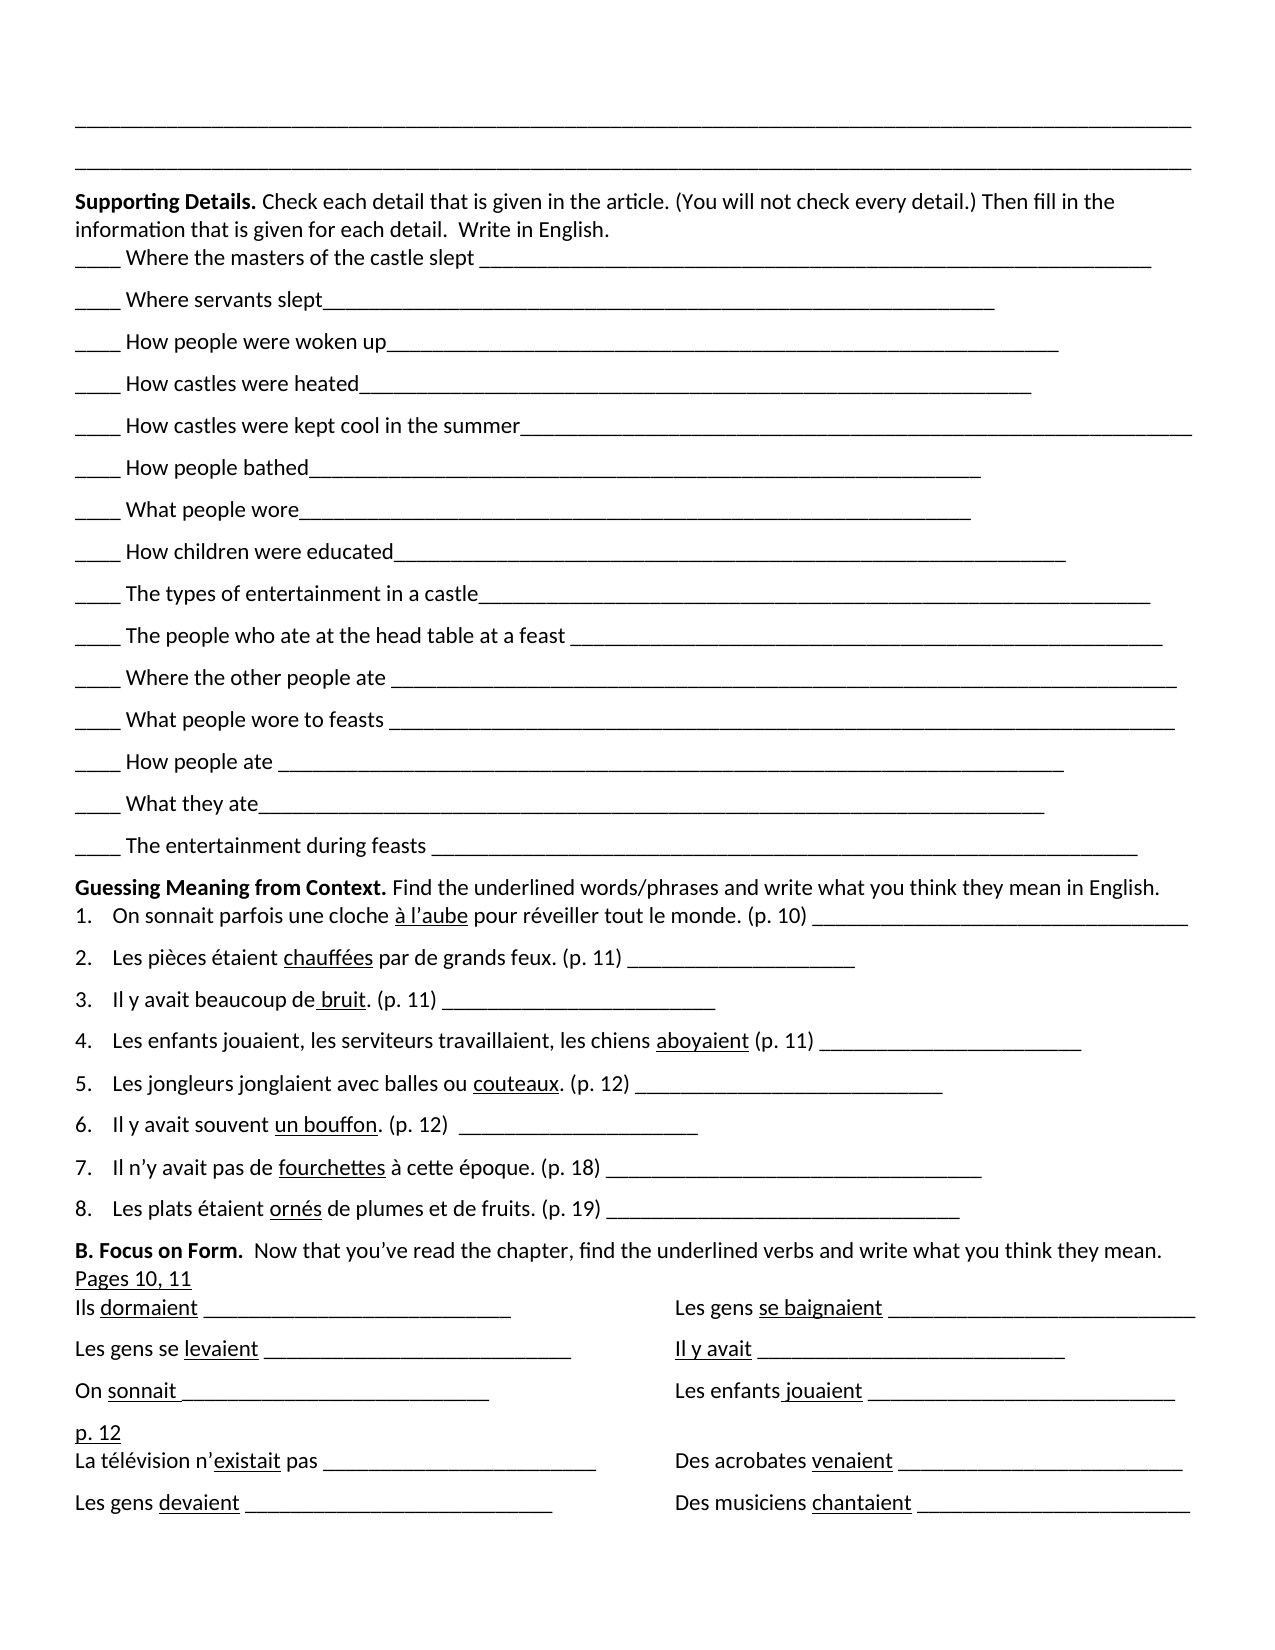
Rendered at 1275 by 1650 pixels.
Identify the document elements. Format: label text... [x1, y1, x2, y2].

text Les gens devaient ___________________________ [75, 1488, 600, 1517]
text Des musiciens chantaient ________________________ [675, 1488, 1200, 1517]
list Les plats étaient ornés de plumes et de fruits. (p. 19) _______________________________ [75, 1194, 1200, 1223]
text Supporting Details. Check each detail that is given in the article. (You will not check every detail.) Then fill in the information that is given for each detail. Write in English. [75, 187, 1200, 243]
text ____ What people wore___________________________________________________________ [75, 495, 1200, 523]
text ____ What they ate_____________________________________________________________________ [75, 789, 1200, 817]
text Les enfants jouaient ___________________________ [675, 1377, 1200, 1404]
list Il y avait souvent un bouffon. (p. 12) _____________________ [75, 1111, 1200, 1139]
text Des acrobates venaient _________________________ [675, 1447, 1200, 1474]
text ____ How castles were heated___________________________________________________________ [75, 369, 1200, 397]
text ____________________________________________________________________________________________________________________________________________________________________________________________________ [75, 103, 1200, 173]
text ____ Where the other people ate _____________________________________________________________________ [75, 663, 1200, 691]
list Les enfants jouaient, les serviteurs travaillaient, les chiens aboyaient (p. 11) _______________________ [75, 1027, 1200, 1055]
text ____ The entertainment during feasts ______________________________________________________________ [75, 831, 1200, 859]
text Guessing Meaning from Context. Find the underlined words/phrases and write what you think they mean in English. [75, 873, 1200, 901]
text Ils dormaient ___________________________ [75, 1293, 600, 1321]
text Les gens se levaient ___________________________ [75, 1334, 600, 1363]
text ____ How children were educated___________________________________________________________ [75, 537, 1200, 565]
text ____ Where servants slept___________________________________________________________ [75, 285, 1200, 313]
list Il n’y avait pas de fourchettes à cette époque. (p. 18) _________________________________ [75, 1153, 1200, 1181]
text ____ How people ate _____________________________________________________________________ [75, 747, 1200, 775]
text ____ How people were woken up___________________________________________________________ [75, 327, 1200, 355]
text Pages 10, 11 [75, 1264, 1200, 1293]
text La télévision n’existait pas ________________________ [75, 1447, 600, 1474]
text On sonnait ___________________________ [75, 1377, 600, 1404]
text B. Focus on Form. Now that you’ve read the chapter, find the underlined verbs and write what you think they mean. [75, 1237, 1200, 1264]
text p. 12 [75, 1418, 1200, 1447]
text ____ What people wore to feasts _____________________________________________________________________ [75, 705, 1200, 733]
text ____ How people bathed___________________________________________________________ [75, 453, 1200, 481]
list Les pièces étaient chauffées par de grands feux. (p. 11) ____________________ [75, 943, 1200, 971]
text ____ How castles were kept cool in the summer___________________________________________________________ [75, 411, 1200, 439]
list Il y avait beaucoup de bruit. (p. 11) ________________________ [75, 985, 1200, 1013]
text Les gens se baignaient ___________________________ [675, 1293, 1200, 1321]
list Les jongleurs jonglaient avec balles ou couteaux. (p. 12) ___________________________ [75, 1069, 1200, 1097]
text ____ The types of entertainment in a castle___________________________________________________________ [75, 579, 1200, 607]
text ____ The people who ate at the head table at a feast ____________________________________________________ [75, 621, 1200, 649]
list On sonnait parfois une cloche à l’aube pour réveiller tout le monde. (p. 10) _________________________________ [75, 901, 1200, 929]
text ____ Where the masters of the castle slept ___________________________________________________________ [75, 243, 1200, 271]
text Il y avait ___________________________ [675, 1334, 1200, 1363]
